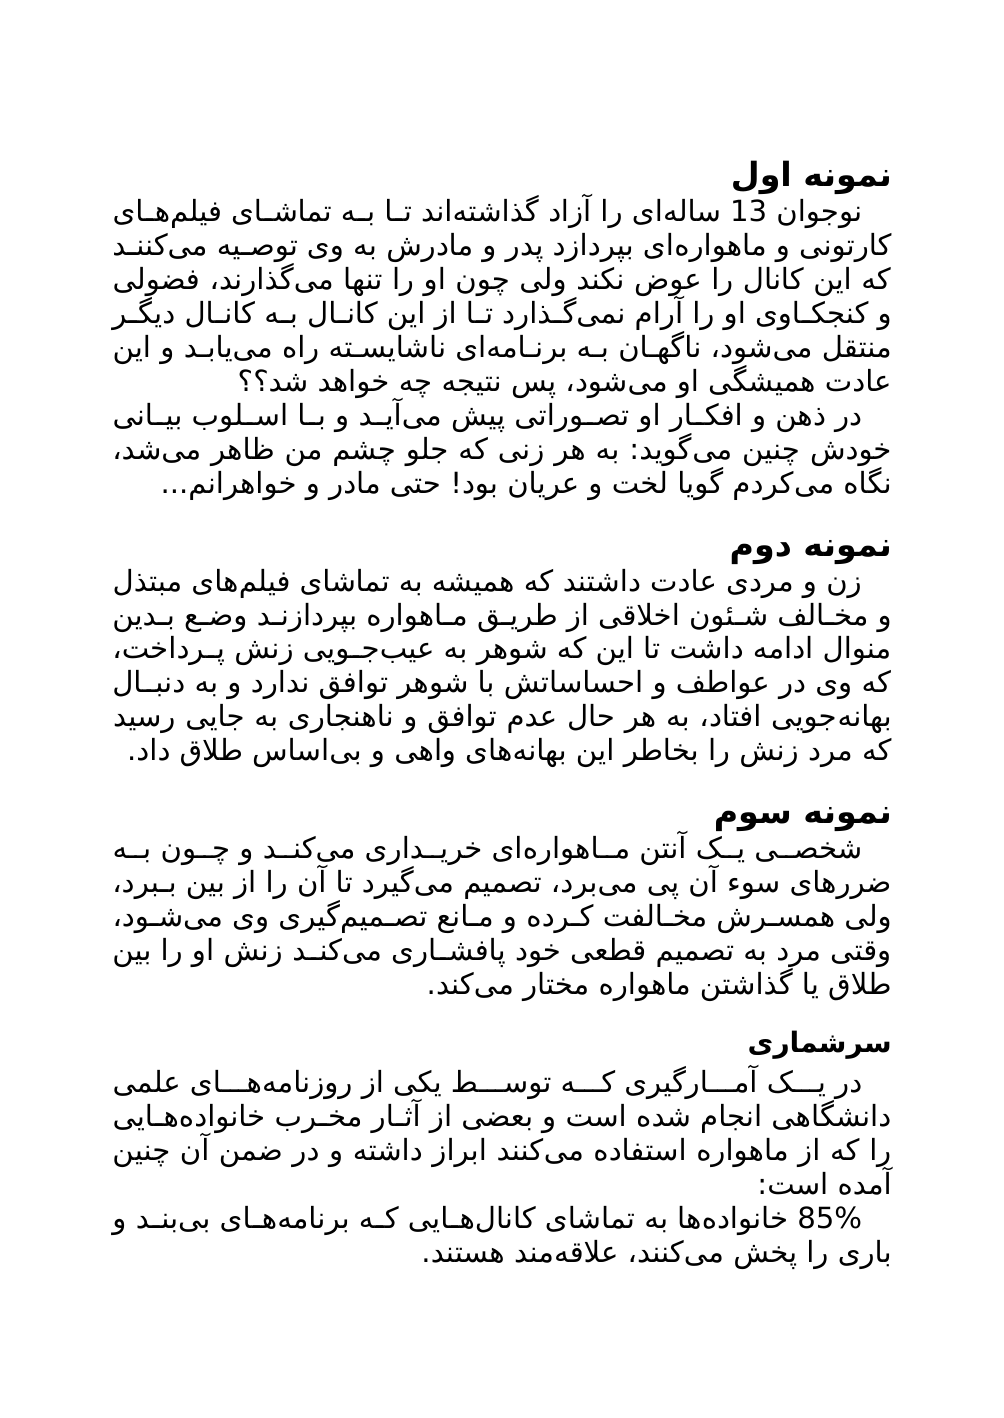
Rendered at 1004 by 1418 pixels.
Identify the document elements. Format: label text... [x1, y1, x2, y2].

text نمونه سوم [112, 793, 892, 832]
text شخصی یک آنتن ماهواره‌ای خریداری می‌کند و چون به ضررهای سوء آن پی می‌برد، تصمیم می‌گیرد تا آن را از بین ببرد، ولی همسرش مخالفت کرده و مانع تصمیم‌گیری وی می‌شود، وقتی مرد به تصمیم قطعی خود پافشاری می‌کند زنش او را بین طلاق یا گذاشتن ماهواره مختار می‌کند. [112, 832, 892, 1001]
text در یک آمارگیری که توسط یکی از روزنامه‌های علمی دانشگاهی انجام شده است و بعضی از آثار مخرب خانواده‌هایی را که از ماهواره استفاده می‌کنند ابراز داشته و در ضمن آن چنین آمده است: [112, 1065, 892, 1201]
text نوجوان 13 ساله‌ای را آزاد گذاشته‌اند تا به تماشای فیلم‌های کارتونی و ماهواره‌ای بپردازد پدر و مادرش به وی توصیه می‌کنند که این کانال را عوض نکند ولی چون او را تنها می‌گذارند، فضولی و کنجکاوی او را آرام نمی‌گذارد تا از این کانال به کانال دیگر منتقل می‌شود، ناگهان به برنامه‌ای ناشایسته راه می‌یابد و این عادت همیشگی او می‌شود، پس نتیجه چه خواهد شد؟؟ [112, 194, 892, 398]
text 85% خانواده‌ها به تماشای کانال‌هایی که برنامه‌های بی‌بند و باری را پخش می‌کنند، علاقه‌مند هستند. [112, 1201, 892, 1269]
text در ذهن و افکار او تصوراتی پیش می‌آید و با اسلوب بیانی خودش چنین می‌گوید: به هر زنی که جلو چشم من ظاهر می‌شد، نگاه می‌کردم گویا لخت و عریان بود! حتی مادر و خواهرانم... [112, 398, 892, 500]
text زن و مردی عادت داشتند که همیشه به تماشای فیلم‌های مبتذل و مخالف شئون اخلاقی از طریق ماهواره بپردازند وضع بدین منوال ادامه داشت تا این که شوهر به عیب‌جویی زنش پرداخت، که وی در عواطف و احساساتش با شوهر توافق ندارد و به دنبال بهانه‌جویی افتاد، به هر حال عدم توافق و ناهنجاری‌ به جایی رسید که مرد زنش را بخاطر این بهانه‌های واهی و بی‌اساس طلاق داد. [112, 564, 892, 768]
text سرشماری [112, 1026, 892, 1059]
text نمونه دوم [112, 525, 892, 564]
text نمونه اول [112, 156, 892, 194]
